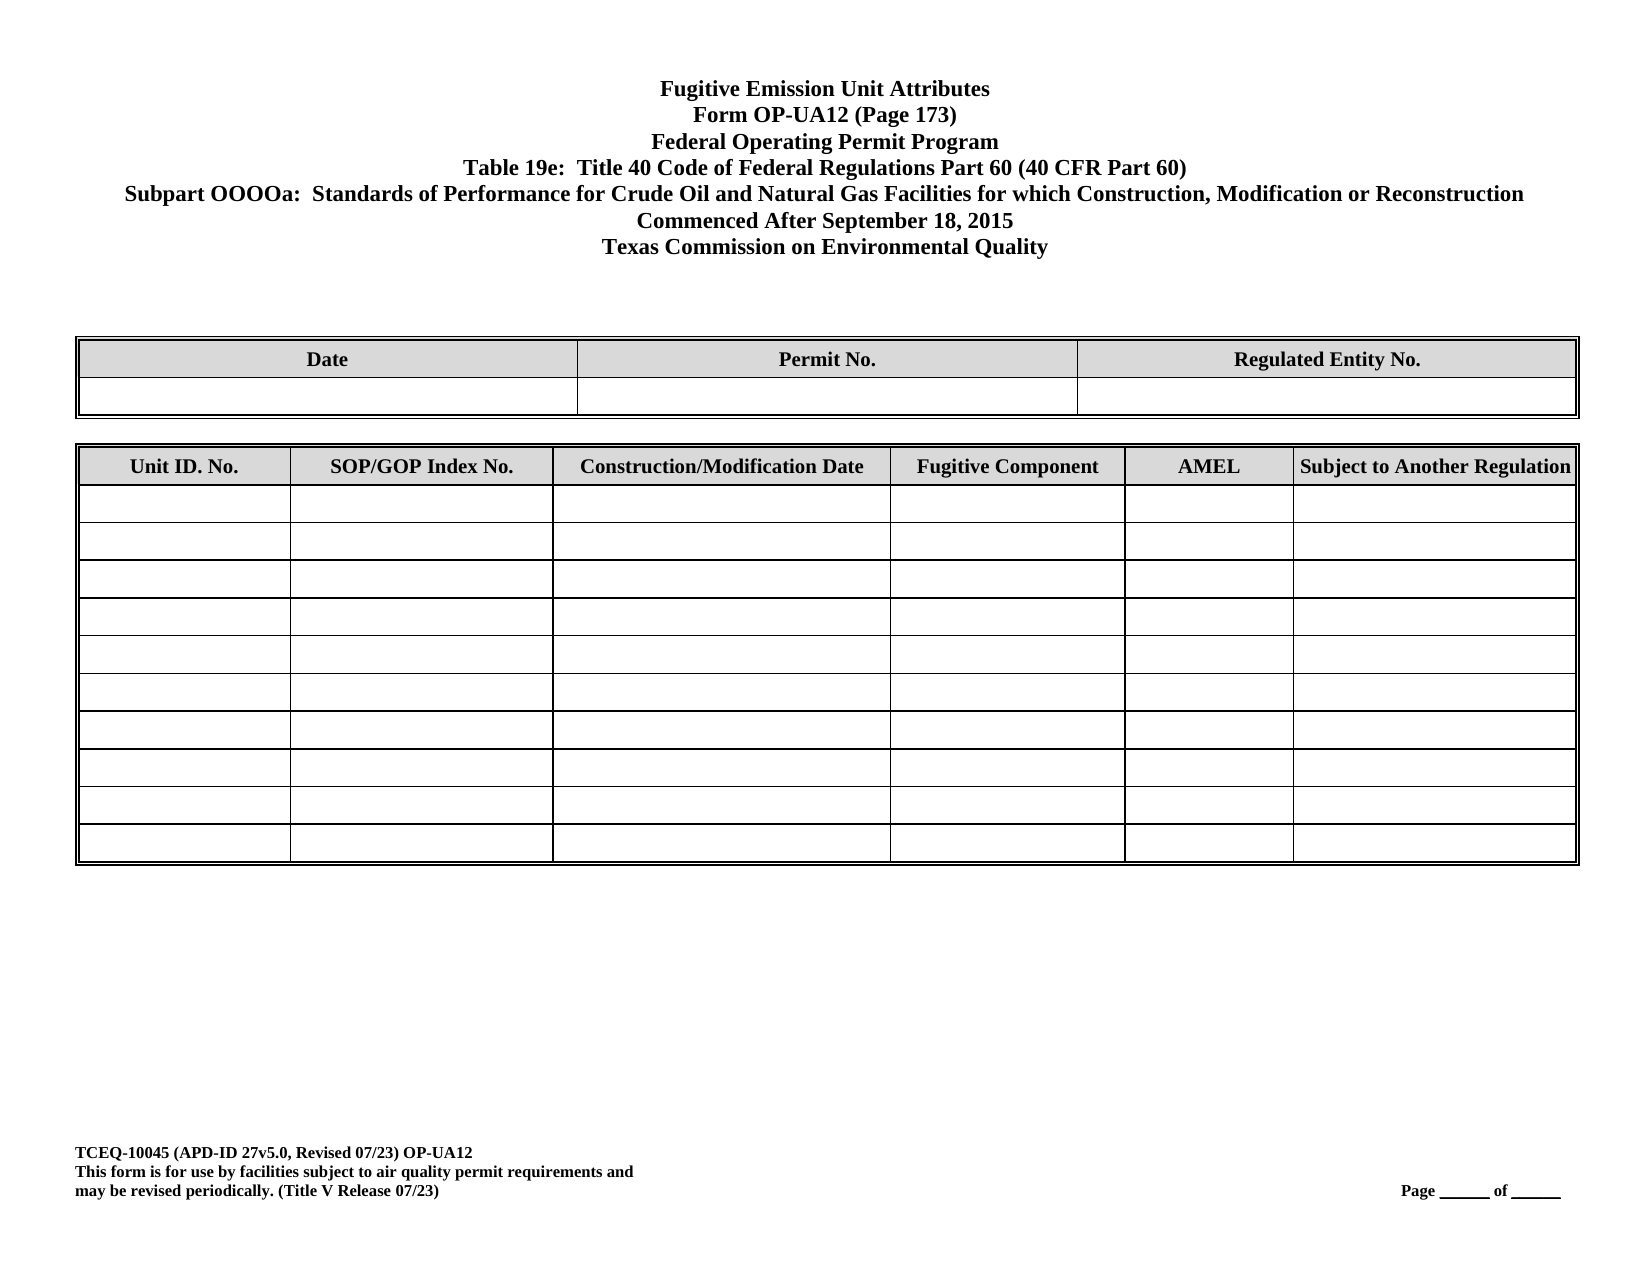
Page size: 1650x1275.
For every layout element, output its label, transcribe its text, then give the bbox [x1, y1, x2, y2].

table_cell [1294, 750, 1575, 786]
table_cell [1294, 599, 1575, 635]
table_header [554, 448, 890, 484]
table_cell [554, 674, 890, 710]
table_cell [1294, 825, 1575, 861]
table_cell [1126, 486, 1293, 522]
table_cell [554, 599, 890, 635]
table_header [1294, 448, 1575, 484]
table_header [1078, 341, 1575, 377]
subtitle Form OP-UA12 (Page 173) [75, 101, 1575, 128]
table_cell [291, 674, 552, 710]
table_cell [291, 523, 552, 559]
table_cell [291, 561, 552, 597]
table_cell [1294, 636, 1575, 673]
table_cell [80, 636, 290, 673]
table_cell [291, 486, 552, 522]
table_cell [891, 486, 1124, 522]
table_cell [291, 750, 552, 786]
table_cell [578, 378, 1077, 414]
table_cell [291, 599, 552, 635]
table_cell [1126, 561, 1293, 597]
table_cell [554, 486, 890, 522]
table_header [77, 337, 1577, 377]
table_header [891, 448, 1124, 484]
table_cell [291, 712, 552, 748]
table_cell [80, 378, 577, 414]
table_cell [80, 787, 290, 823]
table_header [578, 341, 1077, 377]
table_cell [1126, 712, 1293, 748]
subtitle Federal Operating Permit Program [75, 128, 1575, 154]
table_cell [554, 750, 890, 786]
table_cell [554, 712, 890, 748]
subtitle Subpart OOOOa: Standards of Performance for Crude Oil and Natural Gas Facilities for which Construction, Modification or Reconstruction Commenced After September 18, 2015 [75, 180, 1575, 233]
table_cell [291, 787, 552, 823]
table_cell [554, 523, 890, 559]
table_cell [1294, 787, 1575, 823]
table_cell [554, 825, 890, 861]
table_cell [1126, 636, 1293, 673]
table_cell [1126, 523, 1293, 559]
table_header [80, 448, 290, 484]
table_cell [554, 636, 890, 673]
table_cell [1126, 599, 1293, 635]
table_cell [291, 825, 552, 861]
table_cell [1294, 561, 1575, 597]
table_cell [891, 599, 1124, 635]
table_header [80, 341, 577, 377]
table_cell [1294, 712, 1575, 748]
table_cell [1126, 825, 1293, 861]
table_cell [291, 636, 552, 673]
subtitle Table 19e: Title 40 Code of Federal Regulations Part 60 (40 CFR Part 60) [75, 154, 1575, 180]
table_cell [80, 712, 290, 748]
subtitle Texas Commission on Environmental Quality [75, 233, 1575, 259]
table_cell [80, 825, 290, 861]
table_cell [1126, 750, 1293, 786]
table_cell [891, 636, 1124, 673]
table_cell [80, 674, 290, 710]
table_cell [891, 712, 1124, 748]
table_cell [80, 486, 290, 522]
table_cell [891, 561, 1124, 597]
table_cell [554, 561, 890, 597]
subtitle Fugitive Emission Unit Attributes [75, 75, 1575, 101]
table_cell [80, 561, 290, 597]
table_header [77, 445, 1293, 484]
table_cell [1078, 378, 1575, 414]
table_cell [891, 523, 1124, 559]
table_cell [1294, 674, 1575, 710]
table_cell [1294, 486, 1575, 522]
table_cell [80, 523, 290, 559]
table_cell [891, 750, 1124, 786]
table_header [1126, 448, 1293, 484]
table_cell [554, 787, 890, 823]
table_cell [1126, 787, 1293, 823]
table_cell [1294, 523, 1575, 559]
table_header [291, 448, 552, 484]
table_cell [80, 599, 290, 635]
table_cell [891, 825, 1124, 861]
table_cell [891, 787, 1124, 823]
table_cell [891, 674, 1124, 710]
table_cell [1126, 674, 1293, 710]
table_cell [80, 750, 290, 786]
